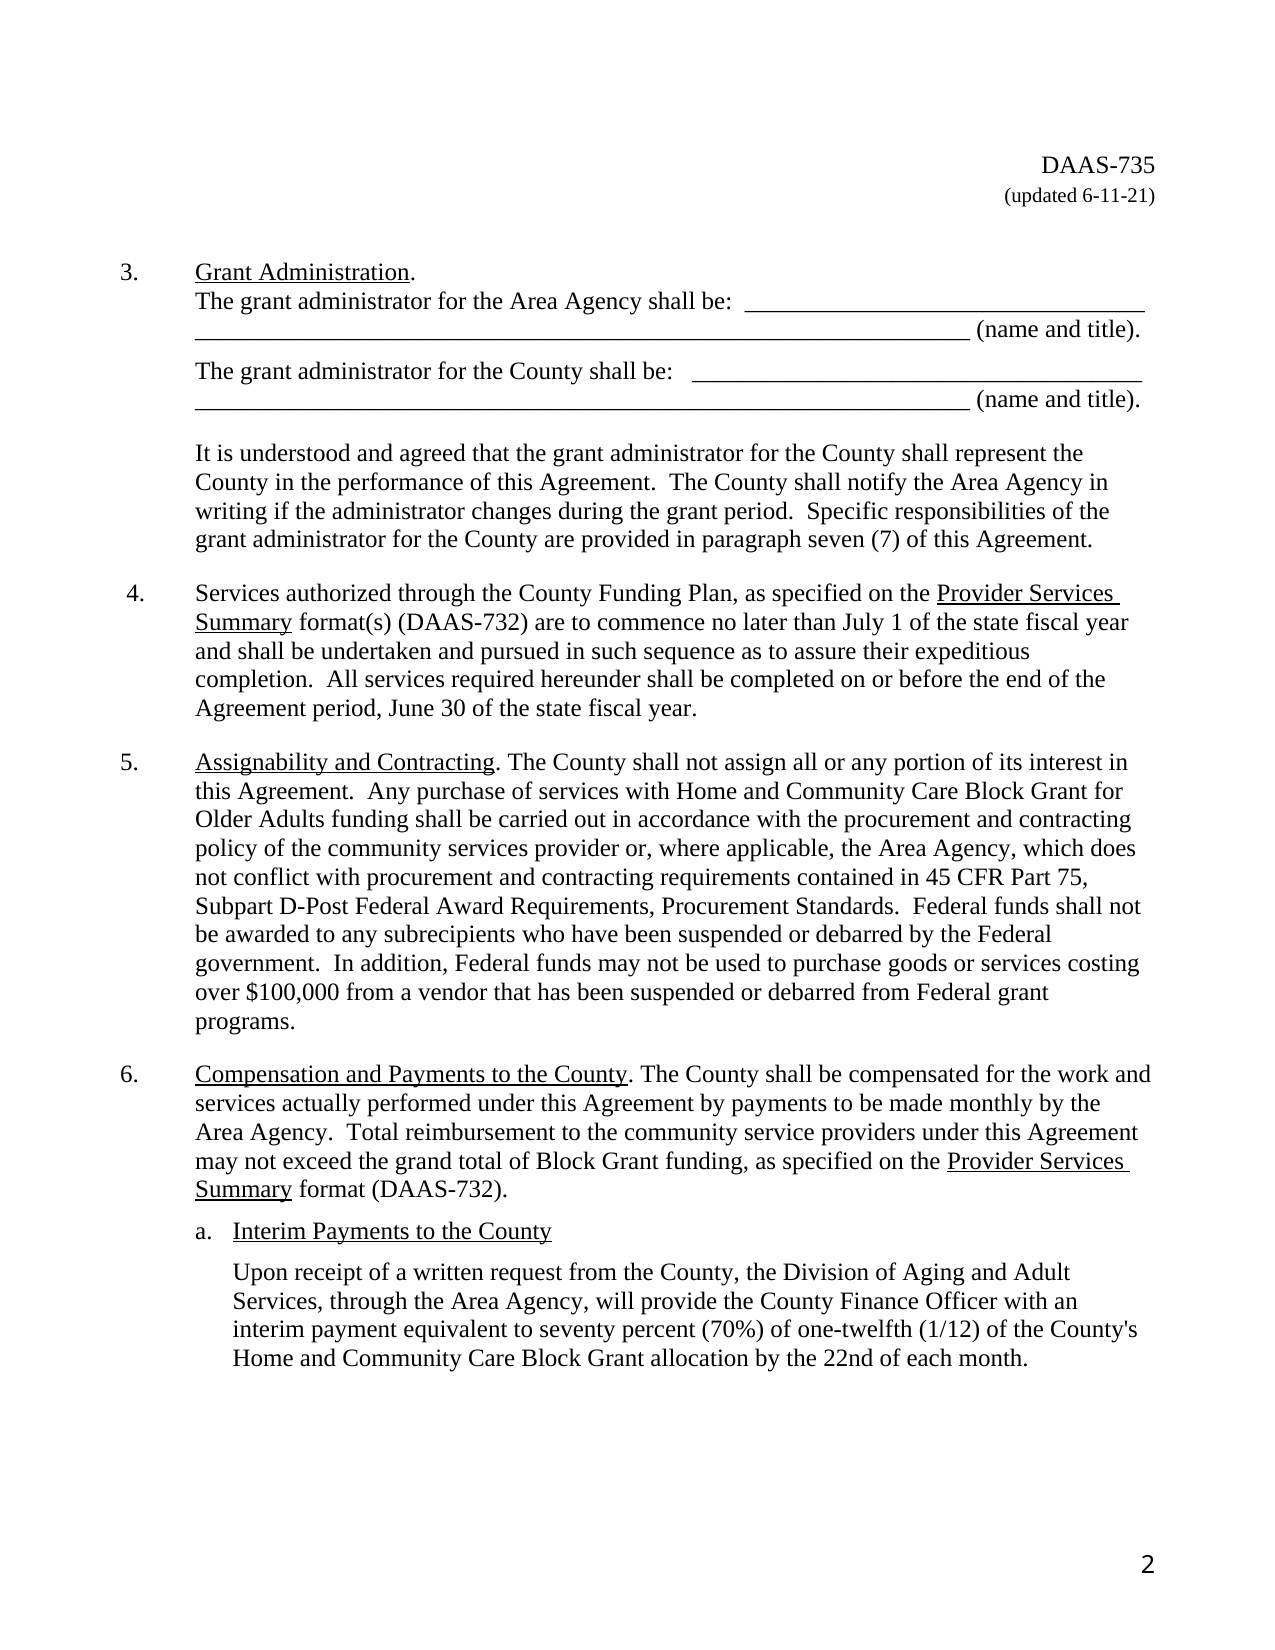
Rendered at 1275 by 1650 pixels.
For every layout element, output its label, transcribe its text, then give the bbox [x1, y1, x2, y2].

list Interim Payments to the County [195, 1216, 1155, 1244]
text It is understood and agreed that the grant administrator for the County shall represent the County in the performance of this Agreement. The County shall notify the Area Agency in writing if the administrator changes during the grant period. Specific responsibilities of the grant administrator for the County are provided in paragraph seven (7) of this Agreement. [120, 438, 1155, 553]
text 5. Assignability and Contracting. The County shall not assign all or any portion of its interest in this Agreement. Any purchase of services with Home and Community Care Block Grant for Older Adults funding shall be carried out in accordance with the procurement and contracting policy of the community services provider or, where applicable, the Area Agency, which does not conflict with procurement and contracting requirements contained in 45 CFR Part 75, Subpart D-Post Federal Award Requirements, Procurement Standards. Federal funds shall not be awarded to any subrecipients who have been suspended or debarred by the Federal government. In addition, Federal funds may not be used to purchase goods or services costing over $100,000 from a vendor that has been suspended or debarred from Federal grant programs. [120, 747, 1155, 1034]
text 6. Compensation and Payments to the County. The County shall be compensated for the work and services actually performed under this Agreement by payments to be made monthly by the Area Agency. Total reimbursement to the community service providers under this Agreement may not exceed the grand total of Block Grant funding, as specified on the Provider Services Summary format (DAAS-732). [120, 1059, 1155, 1203]
text Upon receipt of a written request from the County, the Division of Aging and Adult Services, through the Area Agency, will provide the County Finance Officer with an interim payment equivalent to seventy percent (70%) of one-twelfth (1/12) of the County's Home and Community Care Block Grant allocation by the 22nd of each month. [120, 1257, 1155, 1372]
text The grant administrator for the County shall be: ____________________________________ [120, 356, 1155, 384]
text ______________________________________________________________ (name and title). [120, 384, 1155, 413]
text The grant administrator for the Area Agency shall be: ________________________________ [120, 286, 1155, 314]
text ______________________________________________________________ (name and title). [120, 314, 1155, 343]
text 4. Services authorized through the County Funding Plan, as specified on the Provider Services Summary format(s) (DAAS-732) are to commence no later than July 1 of the state fiscal year and shall be undertaken and pursued in such sequence as to assure their expeditious completion. All services required hereunder shall be completed on or before the end of the Agreement period, June 30 of the state fiscal year. [120, 578, 1155, 722]
text 3. Grant Administration. [120, 257, 1155, 286]
